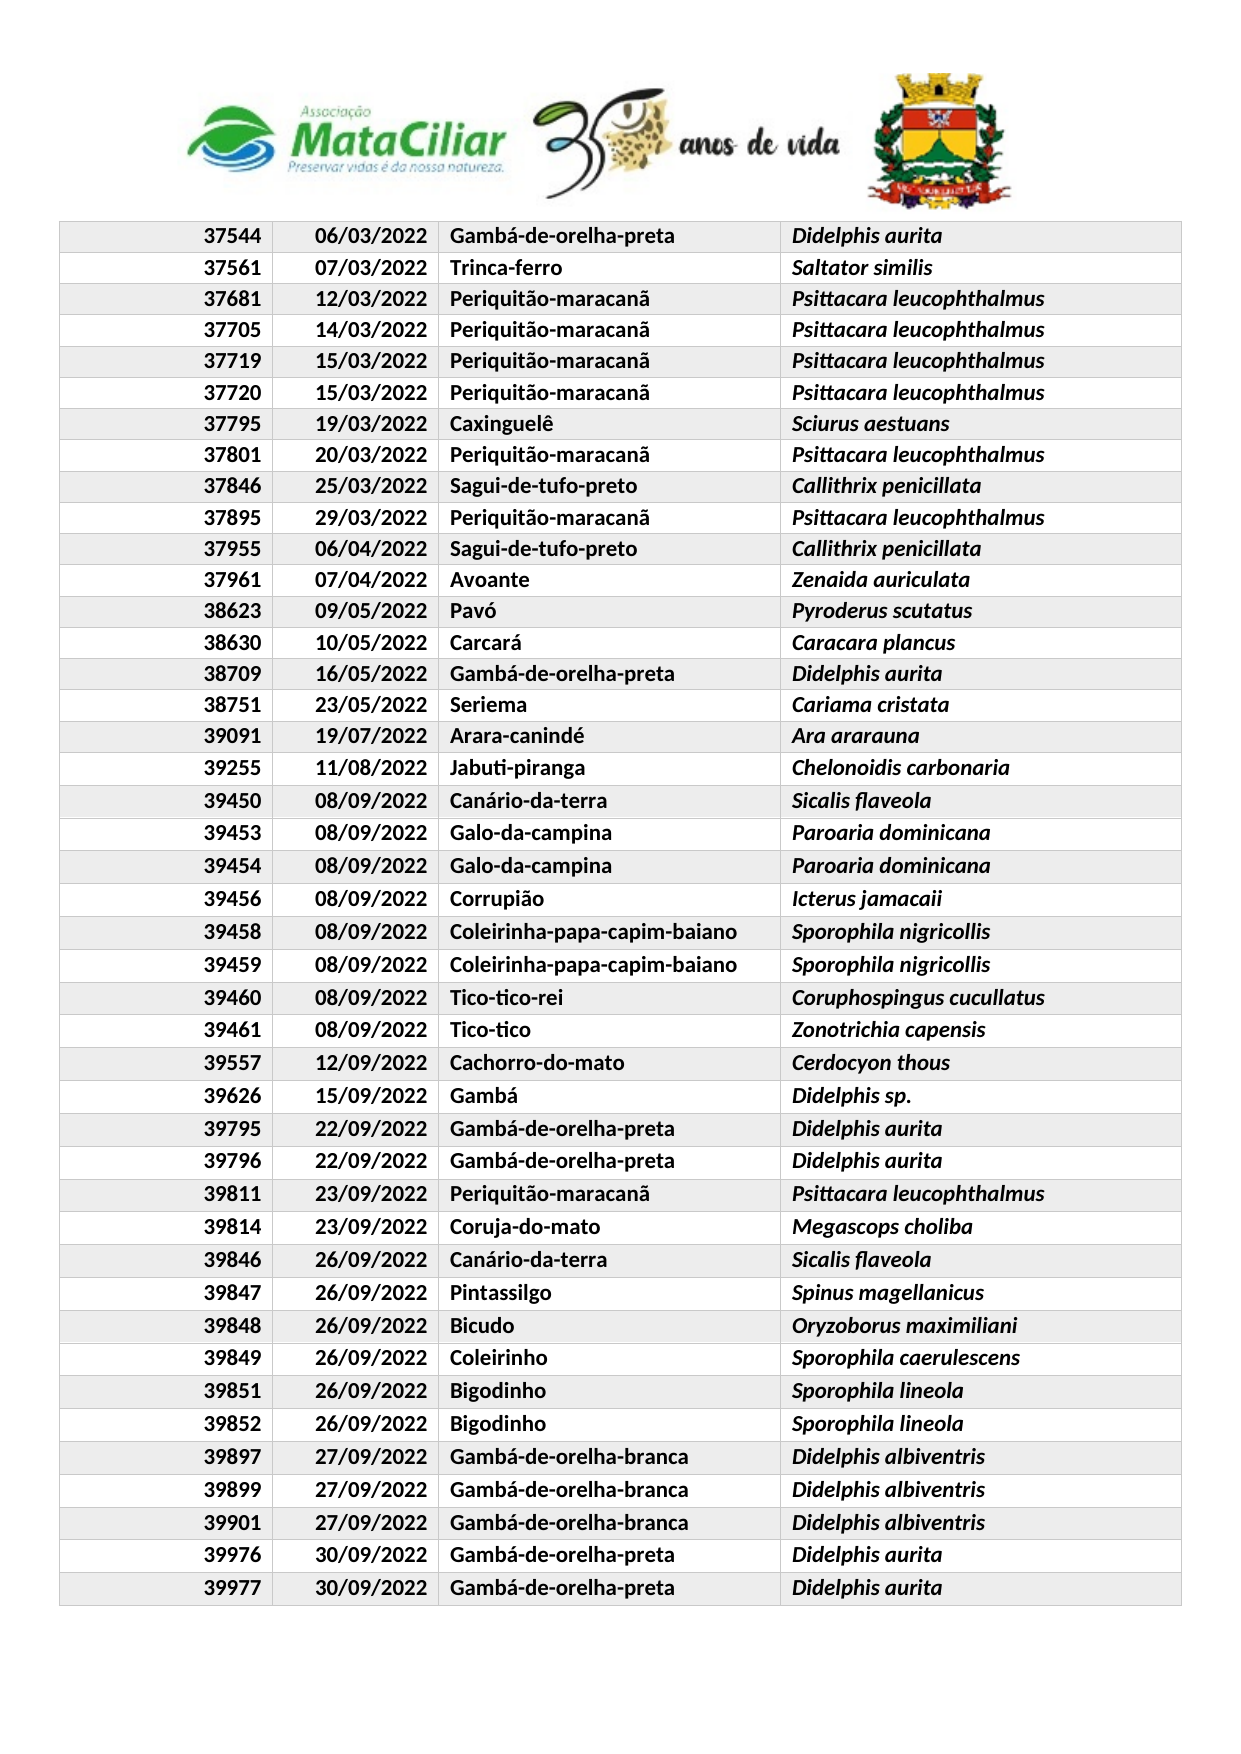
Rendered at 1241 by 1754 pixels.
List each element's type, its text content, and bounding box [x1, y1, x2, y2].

table_cell Didelphis aurita [781, 222, 1181, 252]
table_cell Coleirinha-papa-capim-baiano [439, 917, 780, 949]
table_cell 37961 [60, 565, 272, 596]
table_cell 26/09/2022 [273, 1278, 438, 1310]
table_cell Sporophila lineola [781, 1409, 1181, 1441]
table_cell 39897 [60, 1442, 272, 1474]
table_cell 26/09/2022 [273, 1311, 438, 1342]
table_cell 38623 [60, 597, 272, 627]
table_cell Pyroderus scutatus [781, 597, 1181, 627]
table_cell Bigodinho [439, 1376, 780, 1408]
table_cell 26/09/2022 [273, 1245, 438, 1277]
table_cell Trinca-ferro [439, 253, 780, 283]
table_cell Gambá-de-orelha-preta [439, 222, 780, 252]
table_cell 39976 [60, 1540, 272, 1572]
table_cell Sagui-de-tufo-preto [439, 534, 780, 564]
table_cell Didelphis aurita [781, 1114, 1181, 1146]
table_cell 30/09/2022 [273, 1540, 438, 1572]
table_cell 39091 [60, 722, 272, 752]
table_cell 26/09/2022 [273, 1344, 438, 1375]
table_cell 39848 [60, 1311, 272, 1342]
table_cell Corrupião [439, 884, 780, 916]
table_cell Gambá-de-orelha-branca [439, 1442, 780, 1474]
table_cell Didelphis albiventris [781, 1475, 1181, 1507]
table_cell 23/05/2022 [273, 690, 438, 721]
table_cell Gambá [439, 1081, 780, 1113]
table_cell Saltator similis [781, 253, 1181, 283]
table_cell 39849 [60, 1344, 272, 1375]
table_cell Periquitão-maracanã [439, 1180, 780, 1211]
table_cell Didelphis aurita [781, 1147, 1181, 1178]
table_cell Sagui-de-tufo-preto [439, 472, 780, 502]
table_cell Gambá-de-orelha-branca [439, 1475, 780, 1507]
table_cell 14/03/2022 [273, 315, 438, 346]
table_cell 08/09/2022 [273, 983, 438, 1014]
table_cell Sciurus aestuans [781, 409, 1181, 439]
table_cell Didelphis aurita [781, 1573, 1181, 1605]
table_cell Coleirinho [439, 1344, 780, 1375]
table_cell Jabuti-piranga [439, 753, 780, 785]
table_cell 15/03/2022 [273, 378, 438, 408]
table_cell 39852 [60, 1409, 272, 1441]
table_cell 38630 [60, 628, 272, 658]
table_cell 27/09/2022 [273, 1442, 438, 1474]
table_cell 27/09/2022 [273, 1508, 438, 1539]
table_cell 39977 [60, 1573, 272, 1605]
table_cell 37955 [60, 534, 272, 564]
table_cell Ara ararauna [781, 722, 1181, 752]
table_cell Sicalis flaveola [781, 786, 1181, 817]
table_cell Psittacara leucophthalmus [781, 284, 1181, 314]
table_cell 37681 [60, 284, 272, 314]
table_cell 37561 [60, 253, 272, 283]
table_cell Sporophila lineola [781, 1376, 1181, 1408]
table_cell Paroaria dominicana [781, 851, 1181, 883]
table_cell 06/03/2022 [273, 222, 438, 252]
table_cell 19/03/2022 [273, 409, 438, 439]
table_cell 15/03/2022 [273, 347, 438, 377]
table_cell 39846 [60, 1245, 272, 1277]
table_cell 06/04/2022 [273, 534, 438, 564]
table_cell Psittacara leucophthalmus [781, 347, 1181, 377]
table_cell Psittacara leucophthalmus [781, 315, 1181, 346]
table_cell 26/09/2022 [273, 1376, 438, 1408]
table_cell Coleirinha-papa-capim-baiano [439, 950, 780, 982]
table_cell Gambá-de-orelha-preta [439, 1147, 780, 1178]
table_cell 39851 [60, 1376, 272, 1408]
table_cell Gambá-de-orelha-branca [439, 1508, 780, 1539]
table_cell 37846 [60, 472, 272, 502]
table_cell Gambá-de-orelha-preta [439, 1573, 780, 1605]
picture [177, 73, 1040, 221]
table_cell Sicalis flaveola [781, 1245, 1181, 1277]
table_cell Bicudo [439, 1311, 780, 1342]
table_cell Periquitão-maracanã [439, 347, 780, 377]
table_cell 37795 [60, 409, 272, 439]
table_cell Periquitão-maracanã [439, 440, 780, 471]
table_cell 12/09/2022 [273, 1048, 438, 1080]
table_cell Periquitão-maracanã [439, 284, 780, 314]
table_cell 39456 [60, 884, 272, 916]
table_cell Paroaria dominicana [781, 819, 1181, 850]
table_cell 38751 [60, 690, 272, 721]
table_cell Psittacara leucophthalmus [781, 440, 1181, 471]
table_cell 39811 [60, 1180, 272, 1211]
table_cell 37705 [60, 315, 272, 346]
table_cell Galo-da-campina [439, 851, 780, 883]
table_cell Callithrix penicillata [781, 534, 1181, 564]
table_cell 39453 [60, 819, 272, 850]
table_cell 22/09/2022 [273, 1114, 438, 1146]
table_cell Zonotrichia capensis [781, 1015, 1181, 1047]
table_cell 07/04/2022 [273, 565, 438, 596]
table_cell 19/07/2022 [273, 722, 438, 752]
table_cell 07/03/2022 [273, 253, 438, 283]
table_cell Cariama cristata [781, 690, 1181, 721]
table_cell 10/05/2022 [273, 628, 438, 658]
table_cell Canário-da-terra [439, 786, 780, 817]
table_cell Callithrix penicillata [781, 472, 1181, 502]
table_cell Caracara plancus [781, 628, 1181, 658]
table_cell Gambá-de-orelha-preta [439, 1114, 780, 1146]
table_cell 08/09/2022 [273, 819, 438, 850]
table_cell 08/09/2022 [273, 786, 438, 817]
table_cell Sporophila caerulescens [781, 1344, 1181, 1375]
table_cell 39458 [60, 917, 272, 949]
table_cell Didelphis sp. [781, 1081, 1181, 1113]
table_cell 39454 [60, 851, 272, 883]
table_cell Icterus jamacaii [781, 884, 1181, 916]
table_cell Cachorro-do-mato [439, 1048, 780, 1080]
table_cell 39814 [60, 1212, 272, 1244]
table_cell Seriema [439, 690, 780, 721]
table_cell 39459 [60, 950, 272, 982]
table_cell Carcará [439, 628, 780, 658]
table_cell 39450 [60, 786, 272, 817]
table_cell 38709 [60, 659, 272, 689]
table_cell Sporophila nigricollis [781, 950, 1181, 982]
table_cell Caxinguelê [439, 409, 780, 439]
table_cell 39461 [60, 1015, 272, 1047]
table_cell Spinus magellanicus [781, 1278, 1181, 1310]
table_cell 39557 [60, 1048, 272, 1080]
table_cell Arara-canindé [439, 722, 780, 752]
table_cell Didelphis albiventris [781, 1442, 1181, 1474]
table_cell 09/05/2022 [273, 597, 438, 627]
table_cell Periquitão-maracanã [439, 378, 780, 408]
table_cell 39795 [60, 1114, 272, 1146]
table_cell 30/09/2022 [273, 1573, 438, 1605]
table_cell 27/09/2022 [273, 1475, 438, 1507]
table_cell 16/05/2022 [273, 659, 438, 689]
table_cell 15/09/2022 [273, 1081, 438, 1113]
table_cell 29/03/2022 [273, 503, 438, 533]
table_cell Coruphospingus cucullatus [781, 983, 1181, 1014]
table_cell Coruja-do-mato [439, 1212, 780, 1244]
table_cell 22/09/2022 [273, 1147, 438, 1178]
table_cell Psittacara leucophthalmus [781, 378, 1181, 408]
table_cell Galo-da-campina [439, 819, 780, 850]
table_cell 39626 [60, 1081, 272, 1113]
table_cell Periquitão-maracanã [439, 315, 780, 346]
table_cell Bigodinho [439, 1409, 780, 1441]
table_cell Gambá-de-orelha-preta [439, 1540, 780, 1572]
table_cell 08/09/2022 [273, 1015, 438, 1047]
table_cell 20/03/2022 [273, 440, 438, 471]
table_cell Periquitão-maracanã [439, 503, 780, 533]
table_cell 11/08/2022 [273, 753, 438, 785]
table_cell 23/09/2022 [273, 1212, 438, 1244]
table_cell 39901 [60, 1508, 272, 1539]
table_cell 37895 [60, 503, 272, 533]
table_cell Didelphis albiventris [781, 1508, 1181, 1539]
table_cell 08/09/2022 [273, 884, 438, 916]
table_cell 25/03/2022 [273, 472, 438, 502]
table_cell 39796 [60, 1147, 272, 1178]
table_cell 39847 [60, 1278, 272, 1310]
table_cell Psittacara leucophthalmus [781, 1180, 1181, 1211]
table_cell Tico-tico [439, 1015, 780, 1047]
table_cell Tico-tico-rei [439, 983, 780, 1014]
table_cell Canário-da-terra [439, 1245, 780, 1277]
table_cell Pavó [439, 597, 780, 627]
table_cell 08/09/2022 [273, 851, 438, 883]
table_cell 23/09/2022 [273, 1180, 438, 1211]
table_cell 39899 [60, 1475, 272, 1507]
table_cell Gambá-de-orelha-preta [439, 659, 780, 689]
table_cell Didelphis aurita [781, 659, 1181, 689]
table_cell Cerdocyon thous [781, 1048, 1181, 1080]
table_cell 37719 [60, 347, 272, 377]
table_cell 26/09/2022 [273, 1409, 438, 1441]
table_cell Psittacara leucophthalmus [781, 503, 1181, 533]
table_cell Pintassilgo [439, 1278, 780, 1310]
table_cell 39460 [60, 983, 272, 1014]
table_cell Didelphis aurita [781, 1540, 1181, 1572]
table_cell 37801 [60, 440, 272, 471]
table_cell Avoante [439, 565, 780, 596]
table_cell Chelonoidis carbonaria [781, 753, 1181, 785]
table_cell Sporophila nigricollis [781, 917, 1181, 949]
table_cell Zenaida auriculata [781, 565, 1181, 596]
table_cell 12/03/2022 [273, 284, 438, 314]
table_cell 39255 [60, 753, 272, 785]
table_cell Megascops choliba [781, 1212, 1181, 1244]
table_cell Oryzoborus maximiliani [781, 1311, 1181, 1342]
table_cell 08/09/2022 [273, 917, 438, 949]
table_cell 08/09/2022 [273, 950, 438, 982]
table_cell 37720 [60, 378, 272, 408]
table_cell 37544 [60, 222, 272, 252]
